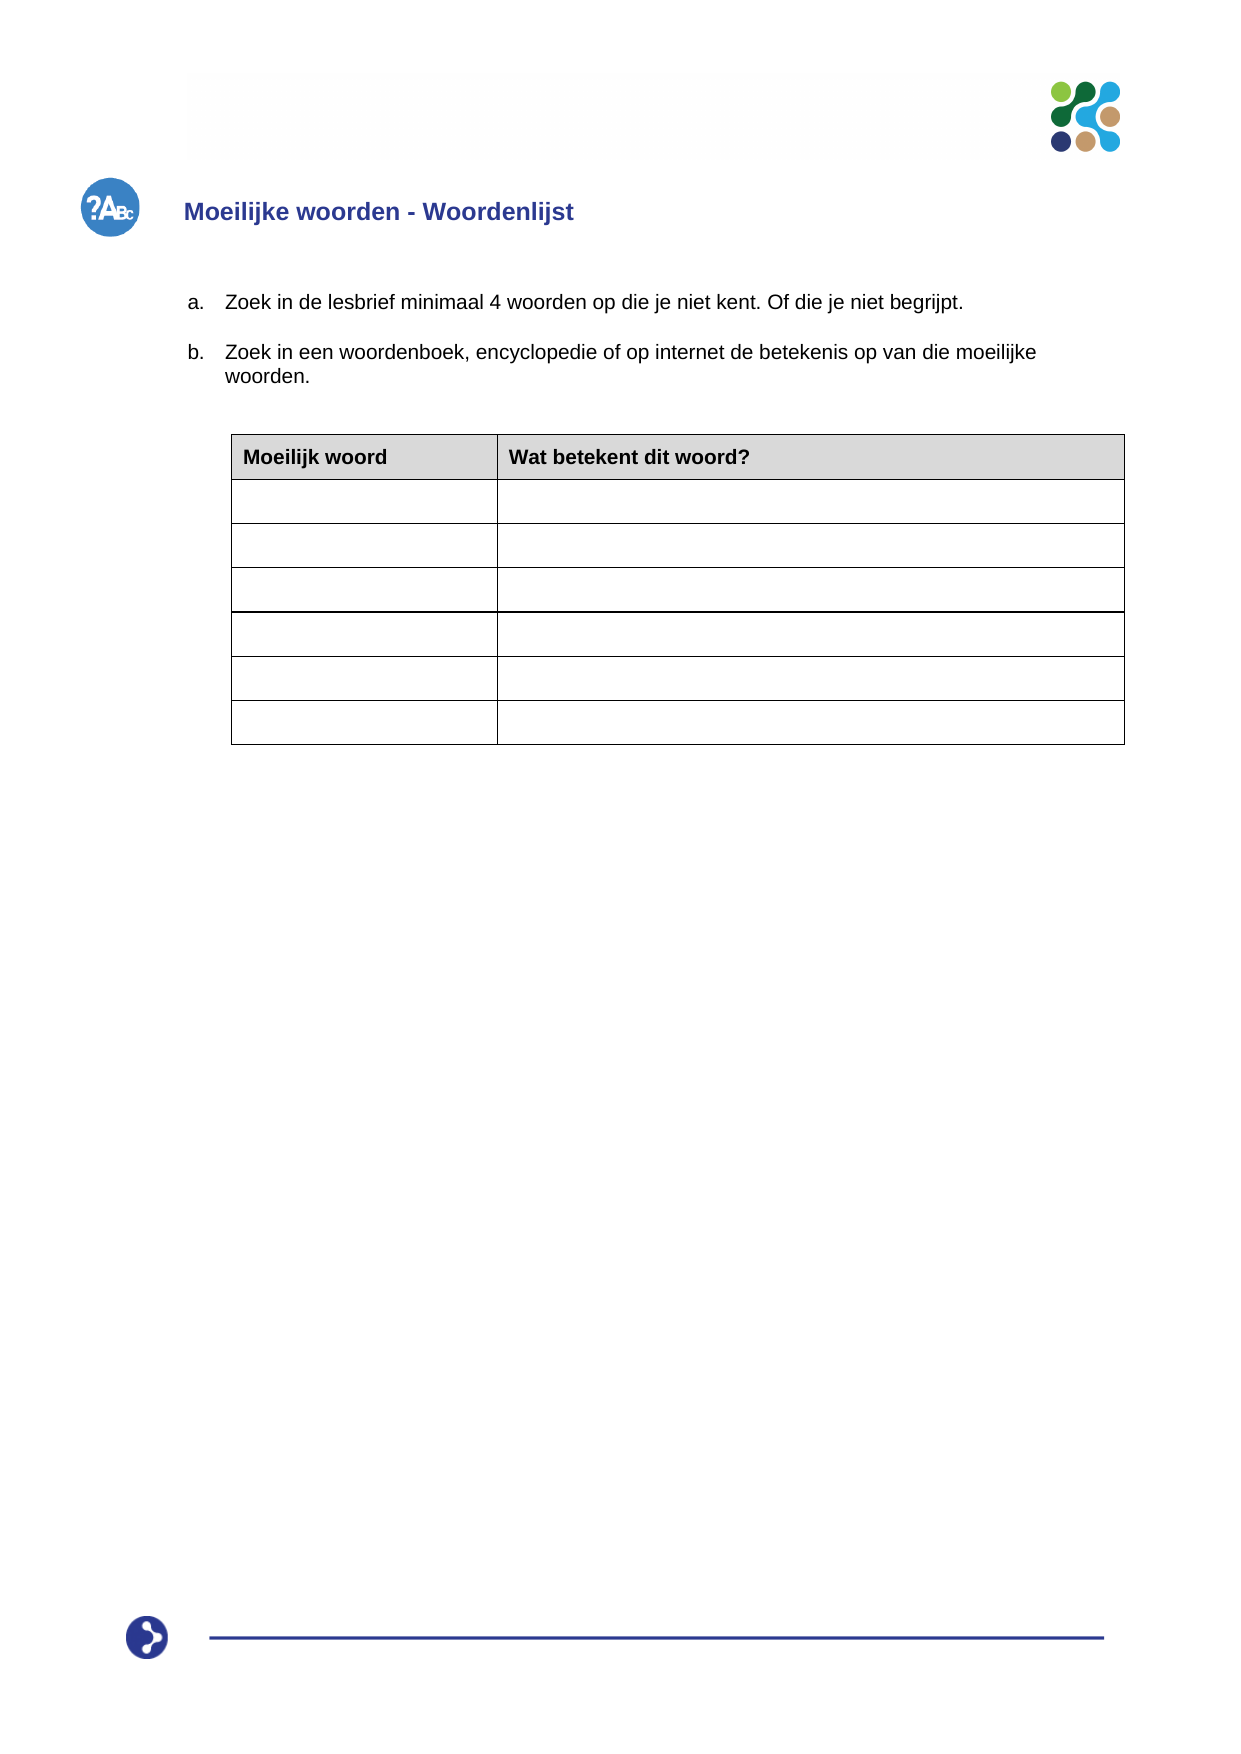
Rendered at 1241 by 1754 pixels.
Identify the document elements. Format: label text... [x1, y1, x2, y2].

picture [187, 73, 1120, 160]
table_header Wat betekent dit woord? [498, 435, 1124, 479]
table_header [69, 177, 172, 245]
table_cell [232, 524, 497, 567]
table_cell [498, 568, 1124, 611]
table_cell [232, 657, 497, 700]
table_cell [232, 568, 497, 611]
table_cell [232, 613, 497, 656]
table_cell [498, 657, 1124, 700]
list Zoek in de lesbrief minimaal 4 woorden op die je niet kent. Of die je niet begrijpt. [187, 289, 1122, 337]
picture [125, 1616, 1105, 1659]
table_header Moeilijke woorden - Woordenlijst [173, 177, 1125, 245]
list Zoek in een woordenboek, encyclopedie of op internet de betekenis op van die moeilijke woorden. [187, 339, 1122, 387]
picture [80, 177, 140, 237]
table_cell [232, 701, 497, 744]
table_cell [498, 701, 1124, 744]
table_cell [232, 480, 497, 523]
table_header Moeilijk woord [232, 435, 497, 479]
table_cell [498, 480, 1124, 523]
table_cell [498, 524, 1124, 567]
table_cell [498, 613, 1124, 656]
